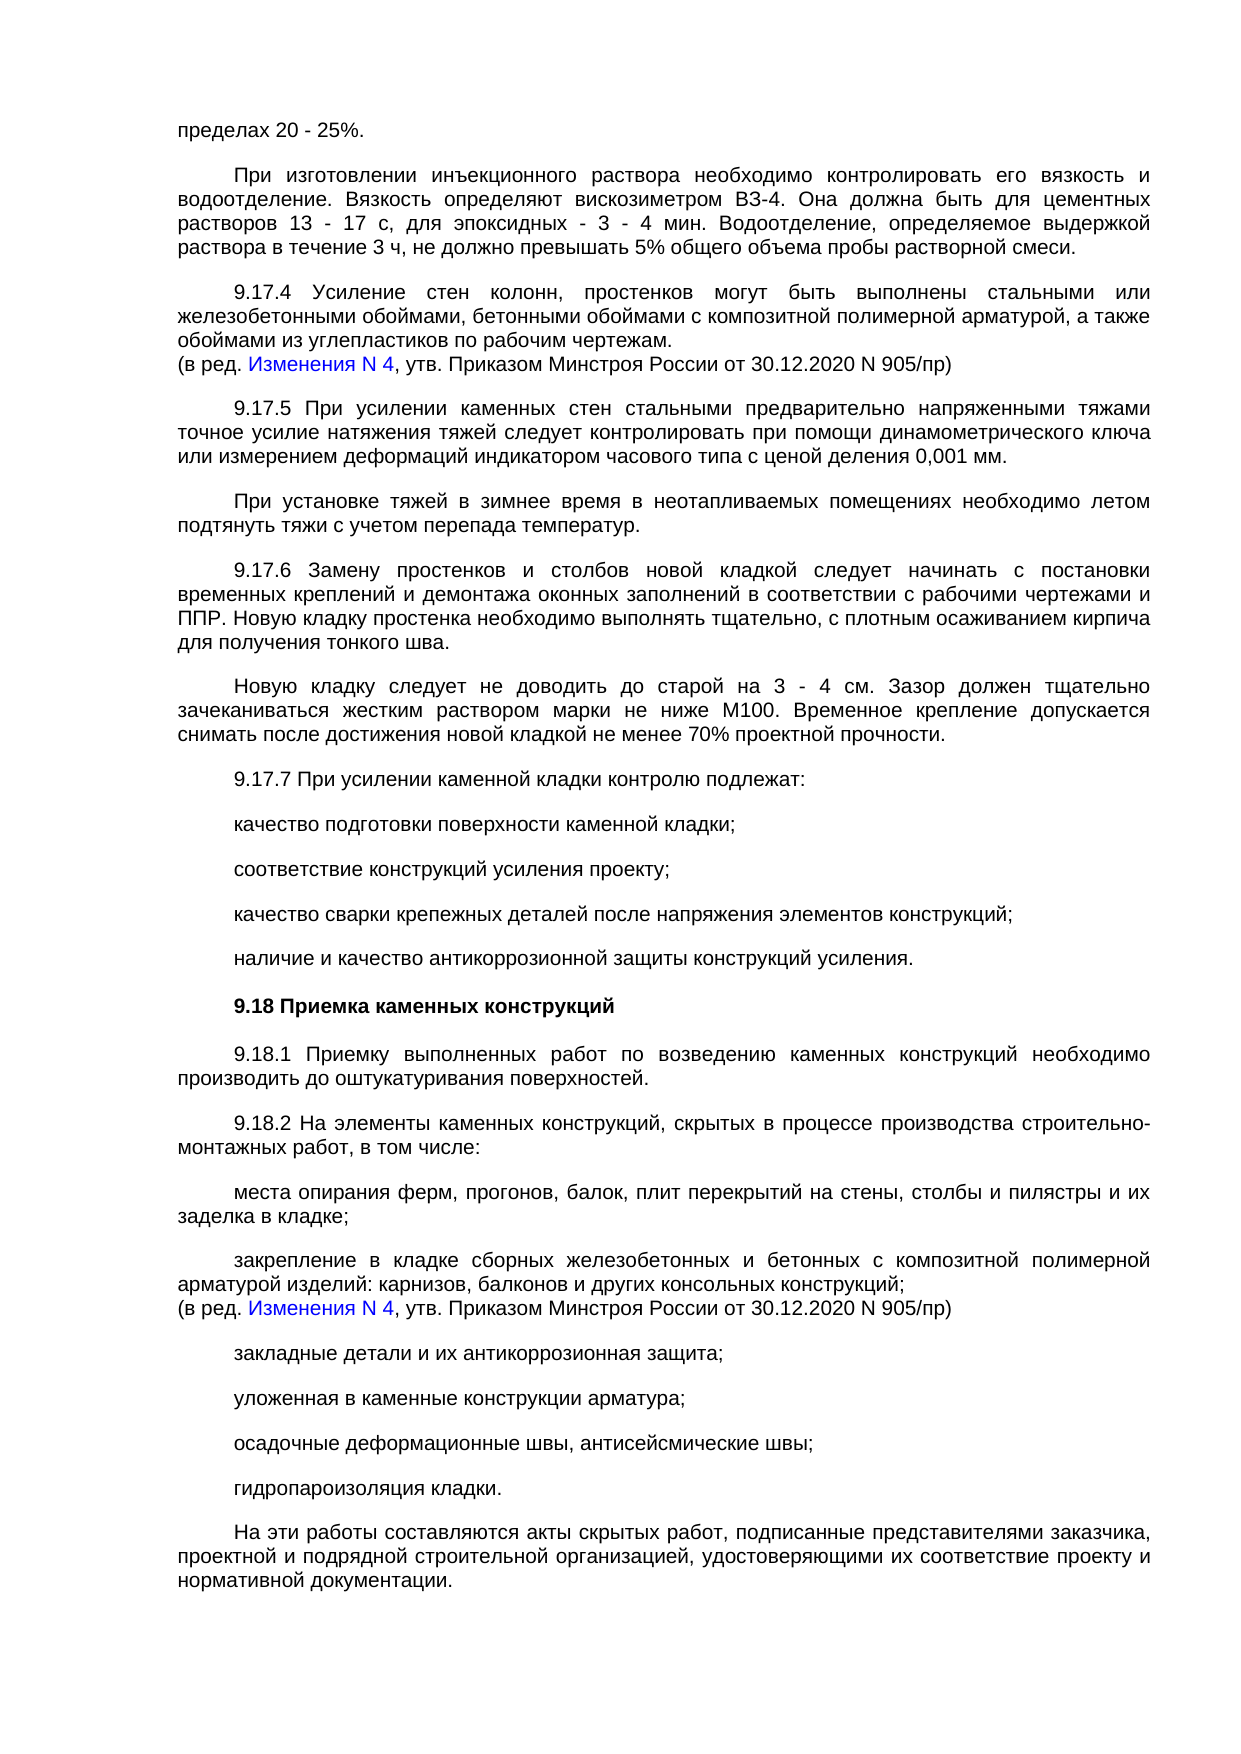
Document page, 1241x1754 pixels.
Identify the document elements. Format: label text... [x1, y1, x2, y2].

text 9.17.5 При усилении каменных стен стальными предварительно напряженными тяжами точное усилие натяжения тяжей следует контролировать при помощи динамометрического ключа или измерением деформаций индикатором часового типа с ценой деления 0,001 мм. [177, 396, 1152, 468]
text 9.18.2 На элементы каменных конструкций, скрытых в процессе производства строительно-монтажных работ, в том числе: [177, 1111, 1152, 1159]
text наличие и качество антикоррозионной защиты конструкций усиления. [177, 946, 1152, 970]
text (в ред. Изменения N 4, утв. Приказом Минстроя России от 30.12.2020 N 905/пр) [177, 1296, 1152, 1320]
text На эти работы составляются акты скрытых работ, подписанные представителями заказчика, проектной и подрядной строительной организацией, удостоверяющими их соответствие проекту и нормативной документации. [177, 1520, 1152, 1592]
title 9.18 Приемка каменных конструкций [177, 994, 1152, 1018]
text 9.18.1 Приемку выполненных работ по возведению каменных конструкций необходимо производить до оштукатуривания поверхностей. [177, 1042, 1152, 1090]
text гидропароизоляция кладки. [177, 1475, 1152, 1499]
text качество сварки крепежных деталей после напряжения элементов конструкций; [177, 901, 1152, 925]
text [177, 118, 1152, 142]
text уложенная в каменные конструкции арматура; [177, 1386, 1152, 1410]
text При изготовлении инъекционного раствора необходимо контролировать его вязкость и водоотделение. Вязкость определяют вискозиметром ВЗ-4. Она должна быть для цементных растворов 13 - 17 с, для эпоксидных - 3 - 4 мин. Водоотделение, определяемое выдержкой раствора в течение 3 ч, не должно превышать 5% общего объема пробы растворной смеси. [177, 163, 1152, 259]
text качество подготовки поверхности каменной кладки; [177, 812, 1152, 836]
text 9.17.7 При усилении каменной кладки контролю подлежат: [177, 767, 1152, 791]
text закладные детали и их антикоррозионная защита; [177, 1341, 1152, 1365]
text Новую кладку следует не доводить до старой на 3 - 4 см. Зазор должен тщательно зачеканиваться жестким раствором марки не ниже М100. Временное крепление допускается снимать после достижения новой кладкой не менее 70% проектной прочности. [177, 674, 1152, 746]
text (в ред. Изменения N 4, утв. Приказом Минстроя России от 30.12.2020 N 905/пр) [177, 351, 1152, 375]
text 9.17.6 Замену простенков и столбов новой кладкой следует начинать с постановки временных креплений и демонтажа оконных заполнений в соответствии с рабочими чертежами и ППР. Новую кладку простенка необходимо выполнять тщательно, с плотным осаживанием кирпича для получения тонкого шва. [177, 558, 1152, 653]
text соответствие конструкций усиления проекту; [177, 857, 1152, 881]
text места опирания ферм, прогонов, балок, плит перекрытий на стены, столбы и пилястры и их заделка в кладке; [177, 1179, 1152, 1227]
text 9.17.4 Усиление стен колонн, простенков могут быть выполнены стальными или железобетонными обоймами, бетонными обоймами с композитной полимерной арматурой, а также обоймами из углепластиков по рабочим чертежам. [177, 279, 1152, 351]
text осадочные деформационные швы, антисейсмические швы; [177, 1431, 1152, 1454]
text закрепление в кладке сборных железобетонных и бетонных с композитной полимерной арматурой изделий: карнизов, балконов и других консольных конструкций; [177, 1248, 1152, 1296]
text При установке тяжей в зимнее время в неотапливаемых помещениях необходимо летом подтянуть тяжи с учетом перепада температур. [177, 489, 1152, 537]
